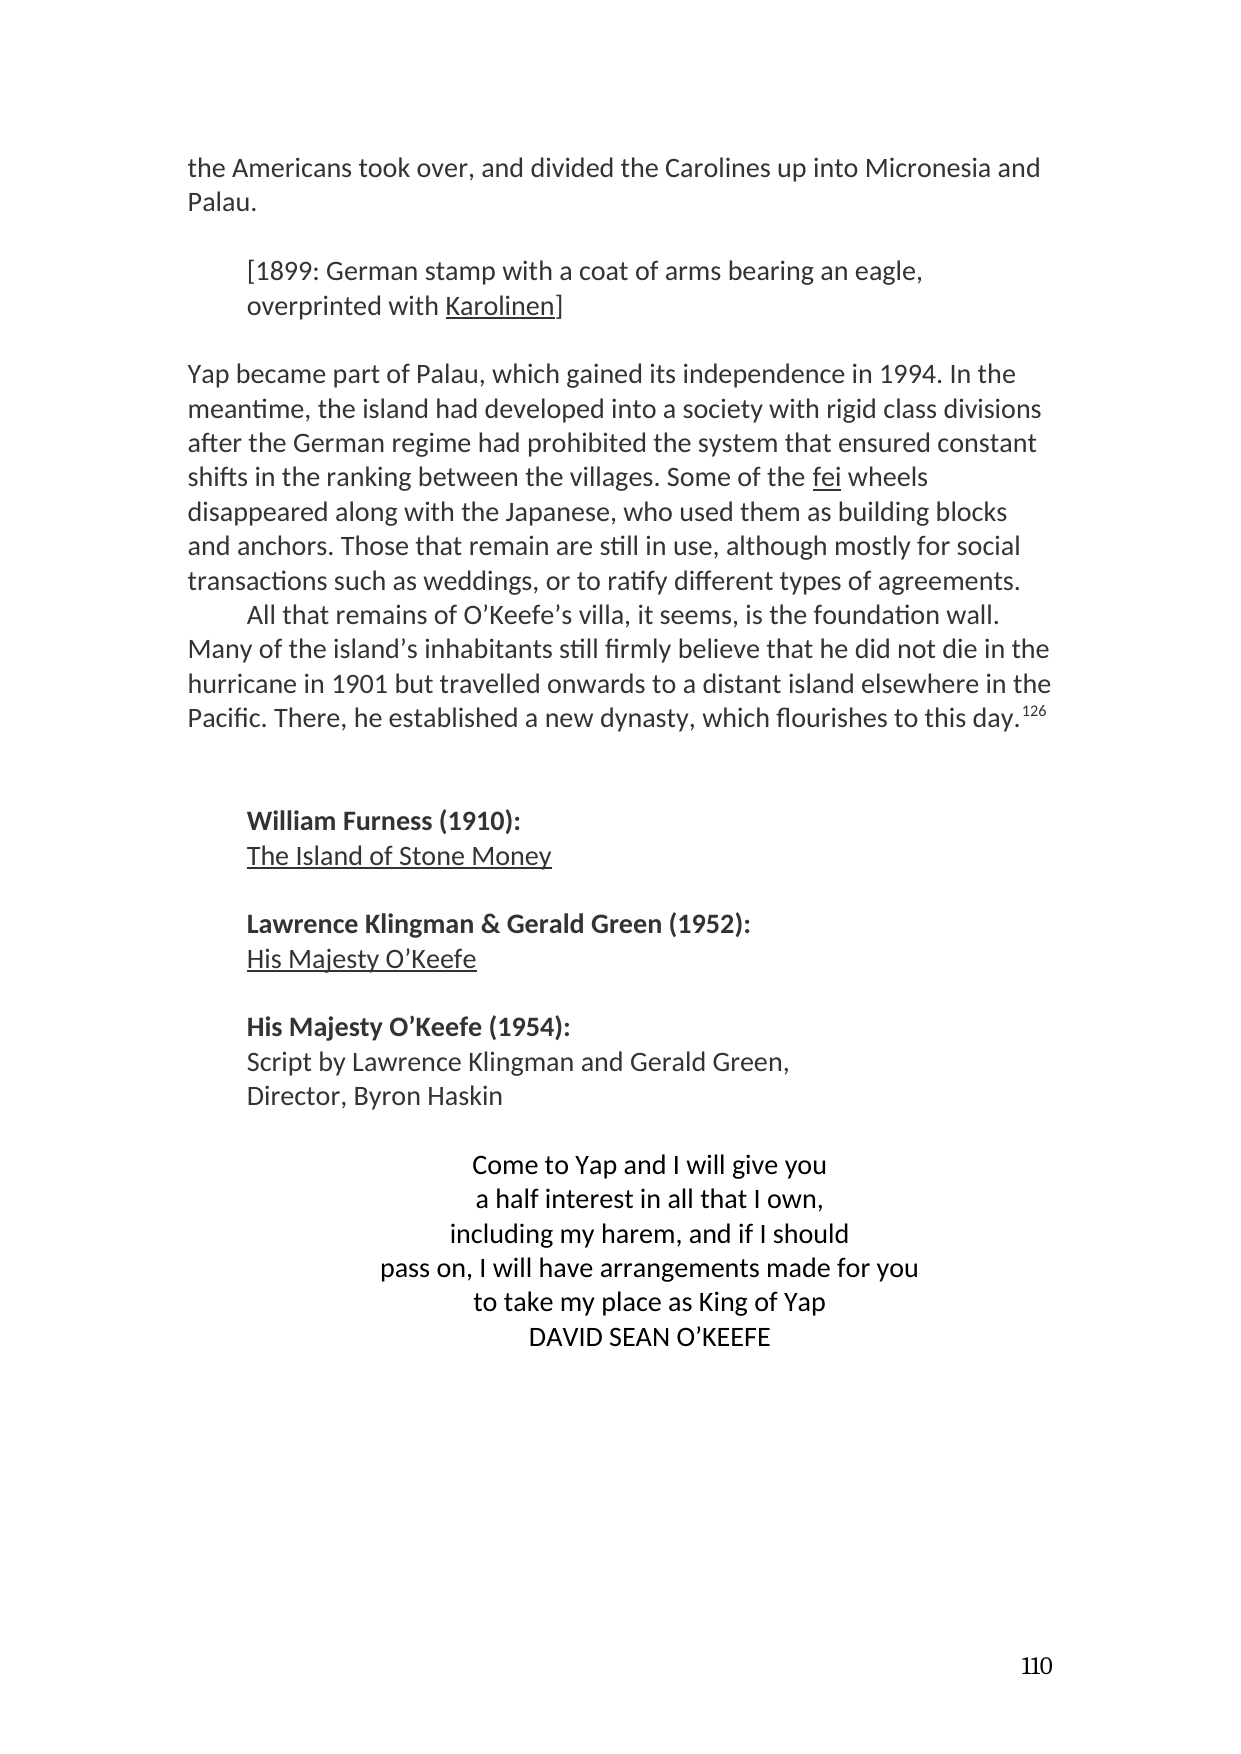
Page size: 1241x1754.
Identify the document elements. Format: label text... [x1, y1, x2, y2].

text His Majesty O’Keefe (1954): [187, 1009, 1053, 1044]
text [1899: German stamp with a coat of arms bearing an eagle, overprinted with Karolinen] [247, 253, 1053, 322]
text Lawrence Klingman & Gerald Green (1952): [187, 906, 1053, 941]
text All that remains of O’Keefe’s villa, it seems, is the foundation wall. Many of the island’s inhabitants still firmly believe that he did not die in the hurricane in 1901 but travelled onwards to a distant island elsewhere in the Pacific. There, he established a new dynasty, which flourishes to this day. [187, 597, 1053, 734]
text Script by Lawrence Klingman and Gerald Green, [187, 1044, 1053, 1078]
text His Majesty O’Keefe [187, 941, 1053, 975]
text The Island of Stone Money [187, 837, 1053, 872]
text DAVID SEAN O’KEEFE [187, 1319, 1053, 1353]
text including my harem, and if I should [187, 1216, 1053, 1250]
text to take my place as King of Yap [187, 1284, 1053, 1319]
text Come to Yap and I will give you [187, 1147, 1053, 1181]
text pass on, I will have arrangements made for you [187, 1250, 1053, 1284]
text Director, Byron Haskin [187, 1078, 1053, 1112]
text Yap became part of Palau, which gained its independence in 1994. In the meantime, the island had developed into a society with rigid class divisions after the German regime had prohibited the system that ensured constant shifts in the ranking between the villages. Some of the fei wheels disappeared along with the Japanese, who used them as building blocks and anchors. Those that remain are still in use, although mostly for social transactions such as weddings, or to ratify different types of agreements. [187, 356, 1053, 597]
text a half interest in all that I own, [187, 1181, 1053, 1216]
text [187, 150, 1053, 219]
text William Furness (1910): [187, 803, 1053, 837]
